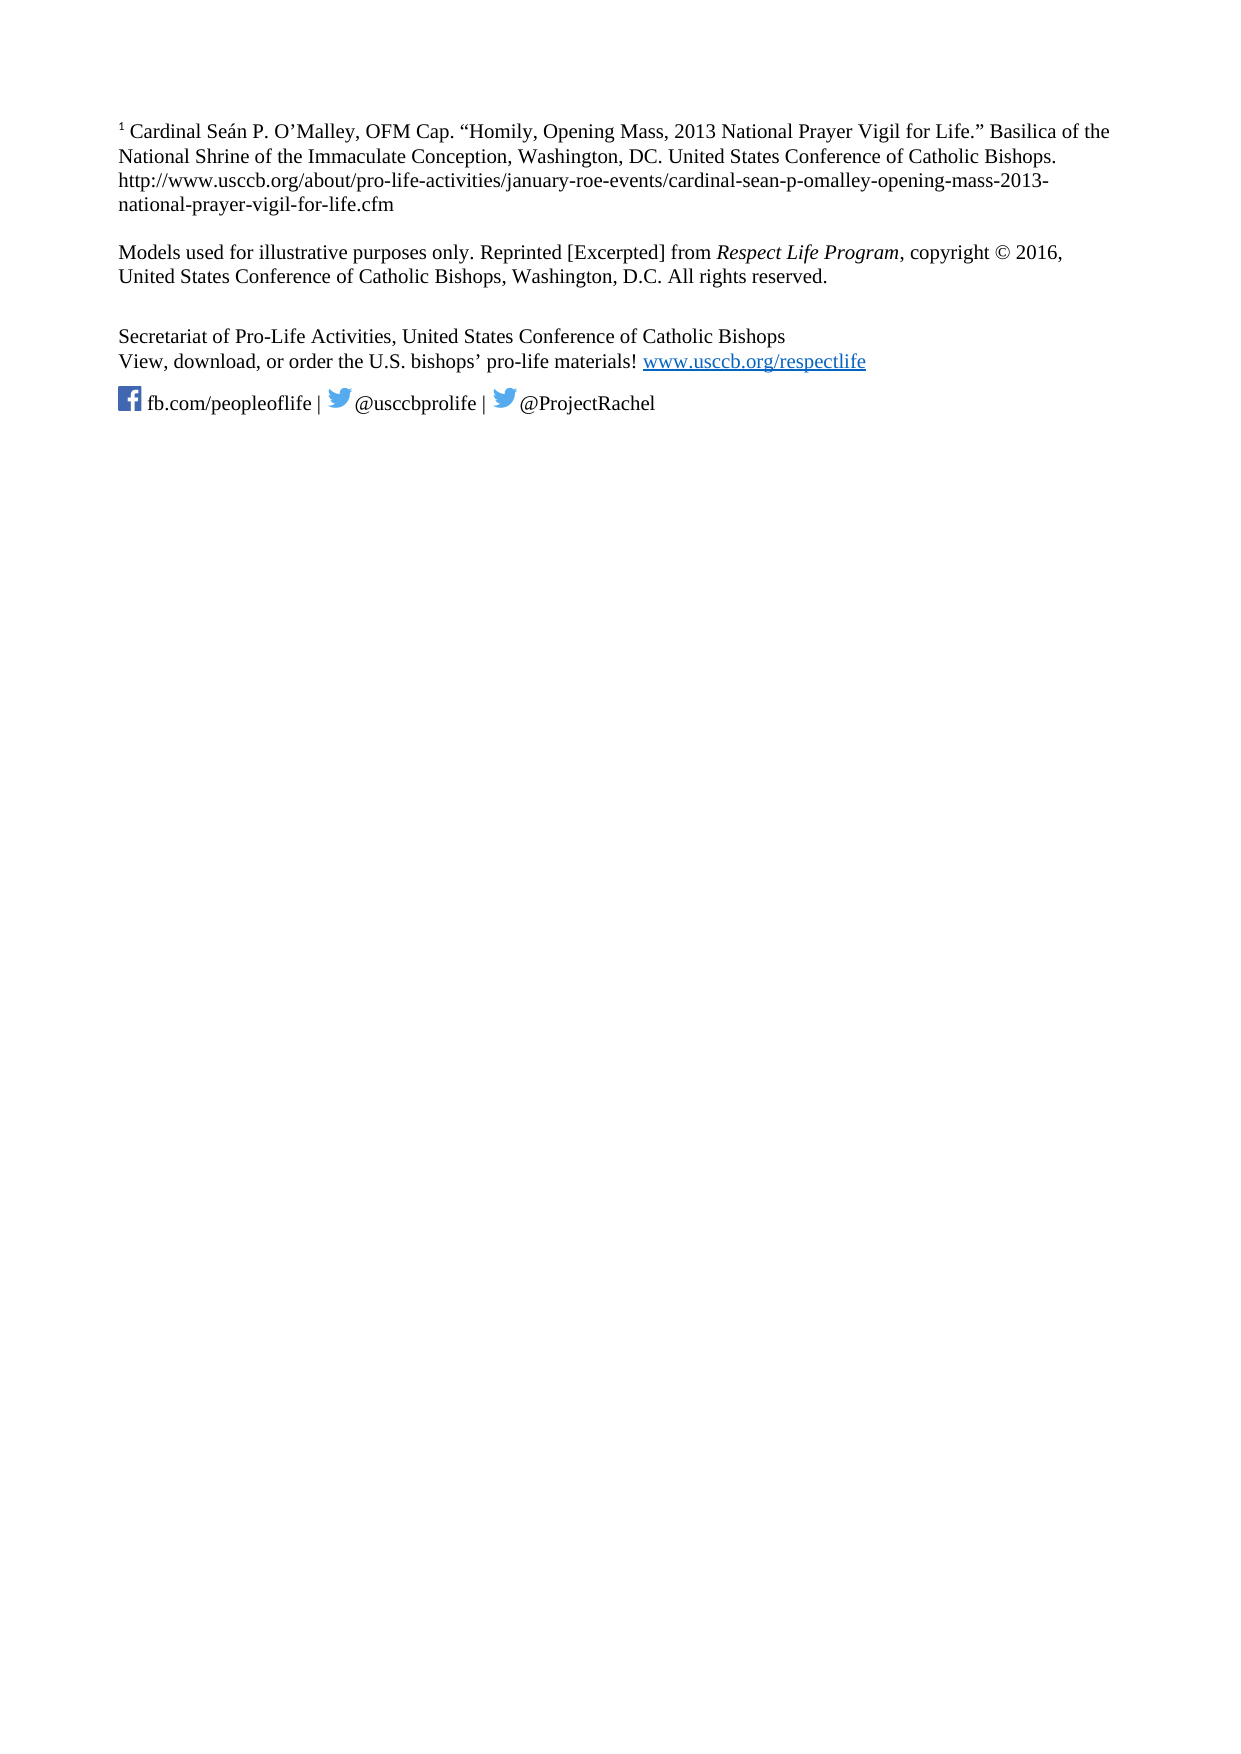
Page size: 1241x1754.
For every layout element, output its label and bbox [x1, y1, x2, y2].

picture [326, 385, 355, 409]
picture [491, 385, 520, 409]
picture [118, 386, 142, 411]
